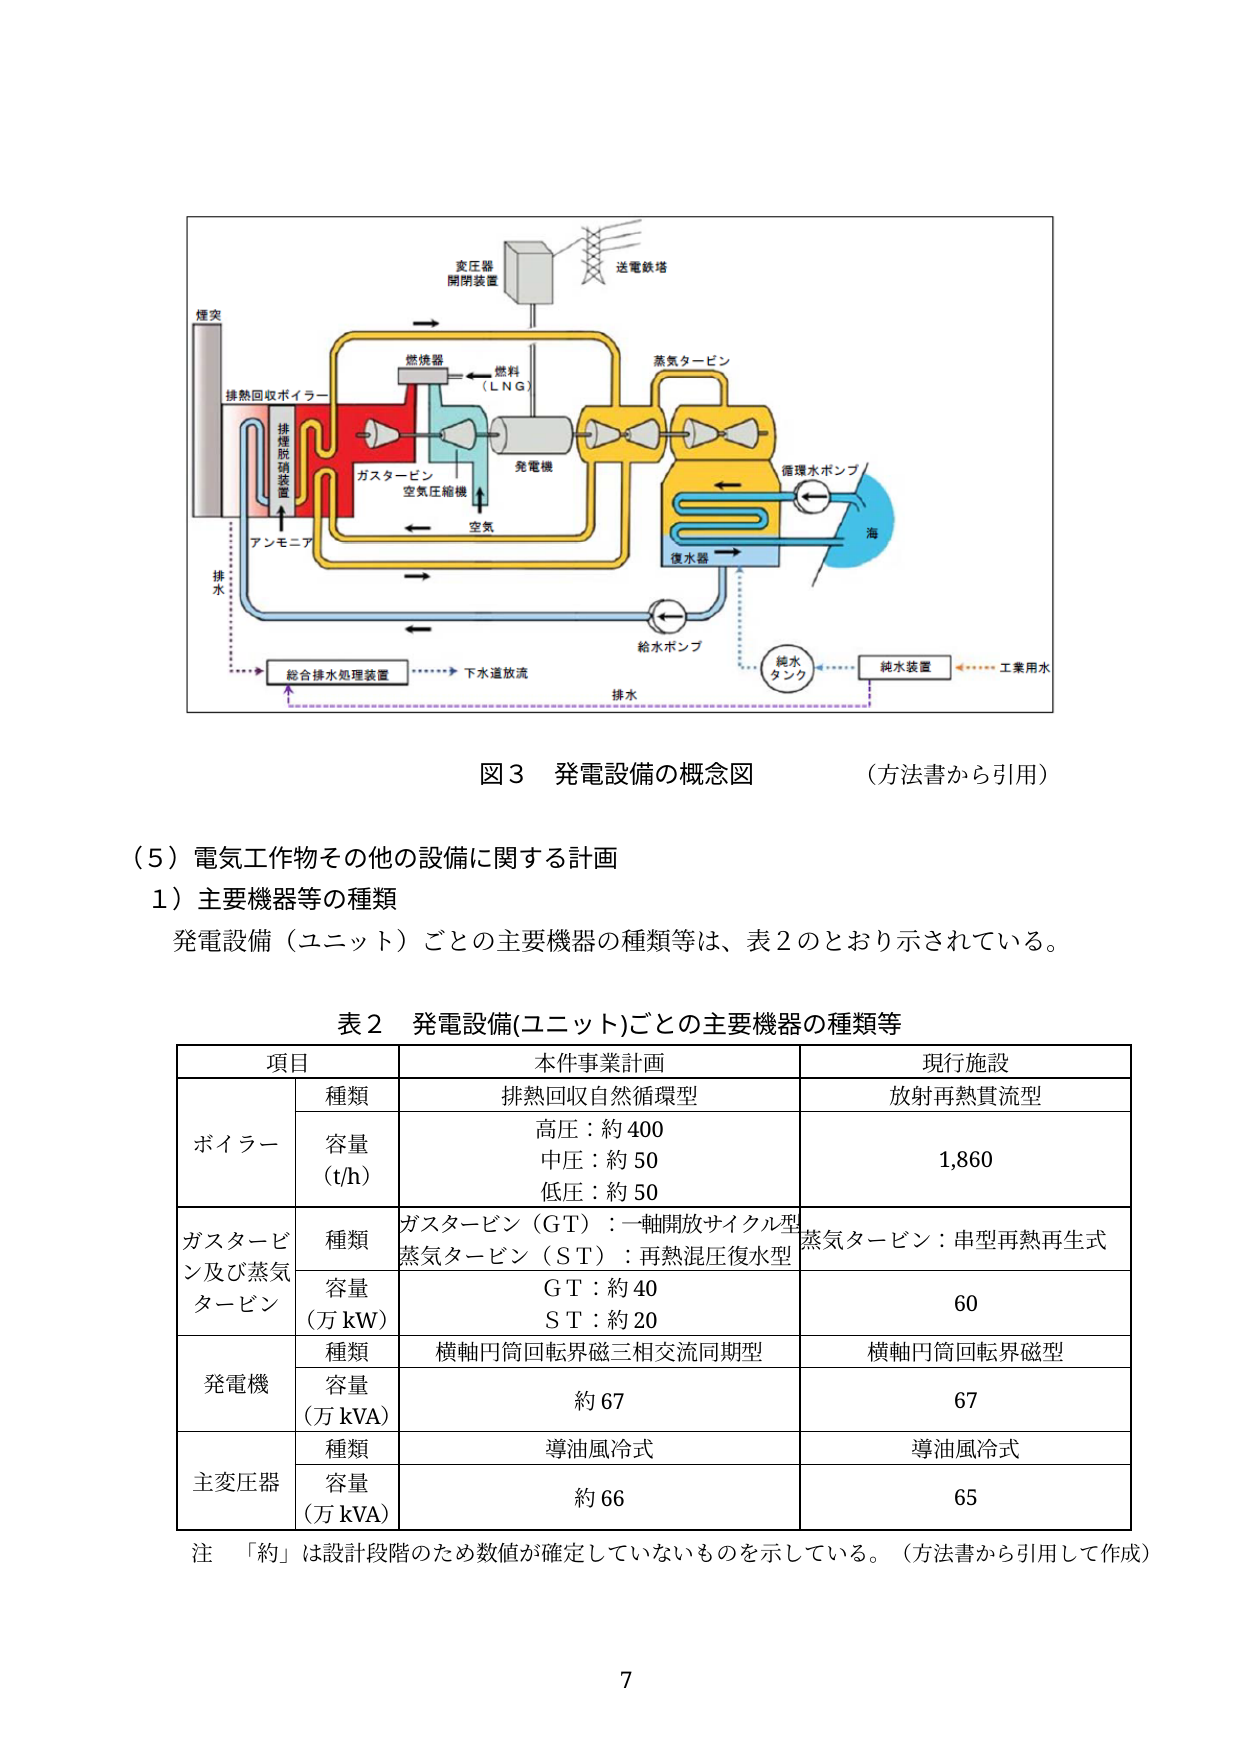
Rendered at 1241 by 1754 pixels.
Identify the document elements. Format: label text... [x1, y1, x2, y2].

table_cell 約67 [400, 1368, 799, 1431]
table_header 現行施設 [801, 1046, 1130, 1077]
text 表２ 発電設備(ユニット)ごとの主要機器の種類等 [148, 1002, 1092, 1044]
table_cell 発電機 [178, 1336, 295, 1431]
table_cell 高圧：約400 中圧：約 50 低圧：約 50 [400, 1112, 799, 1206]
text 図３ 発電設備の概念図 （方法書から引用） [148, 752, 1092, 794]
table_cell 67 [801, 1368, 1130, 1431]
table_cell 横軸円筒回転界磁型 [801, 1336, 1130, 1367]
table_cell 種類 [296, 1432, 398, 1464]
table_cell 約66 [400, 1465, 799, 1529]
table_cell 蒸気タービン：串型再熱再生式 [801, 1208, 1130, 1270]
table_cell 導油風冷式 [801, 1432, 1130, 1464]
table_cell 容量 （t/h） [296, 1112, 398, 1206]
text 発電設備（ユニット）ごとの主要機器の種類等は、表２のとおり示されている。 [148, 919, 1152, 960]
table_cell 種類 [296, 1336, 398, 1367]
table_cell 60 [801, 1271, 1130, 1334]
table_cell 容量 （万kVA） [296, 1465, 398, 1529]
table_cell ボイラー [178, 1079, 295, 1206]
table_cell 種類 [296, 1208, 398, 1270]
table_header 項目 [178, 1046, 398, 1077]
text １）主要機器等の種類 [148, 877, 1092, 919]
table_cell ガスタービン（ＧＴ）：一軸開放サイクル型 蒸気タービン（ＳＴ）：再熱混圧復水型 [400, 1208, 799, 1270]
table_cell ガスタービン及び蒸気タービン [178, 1208, 295, 1334]
table_cell 種類 [296, 1079, 398, 1111]
table_header 本件事業計画 [400, 1046, 799, 1077]
table_cell 容量 （万kW） [296, 1271, 398, 1334]
table_cell 容量 （万kVA） [296, 1368, 398, 1431]
table_cell 1,860 [801, 1112, 1130, 1206]
table_cell 排熱回収自然循環型 [400, 1079, 799, 1111]
text （５）電気工作物その他の設備に関する計画 [118, 835, 1092, 877]
table_cell 主変圧器 [178, 1432, 295, 1529]
table_cell ＧＴ：約40 ＳＴ：約20 [400, 1271, 799, 1334]
table_cell 横軸円筒回転界磁三相交流同期型 [400, 1336, 799, 1367]
text 注 「約」は設計段階のため数値が確定していないものを示している。（方法書から引用して作成） [148, 1531, 1196, 1572]
table_cell 放射再熱貫流型 [801, 1079, 1130, 1111]
table_cell 65 [801, 1465, 1130, 1529]
table_cell 導油風冷式 [400, 1432, 799, 1464]
